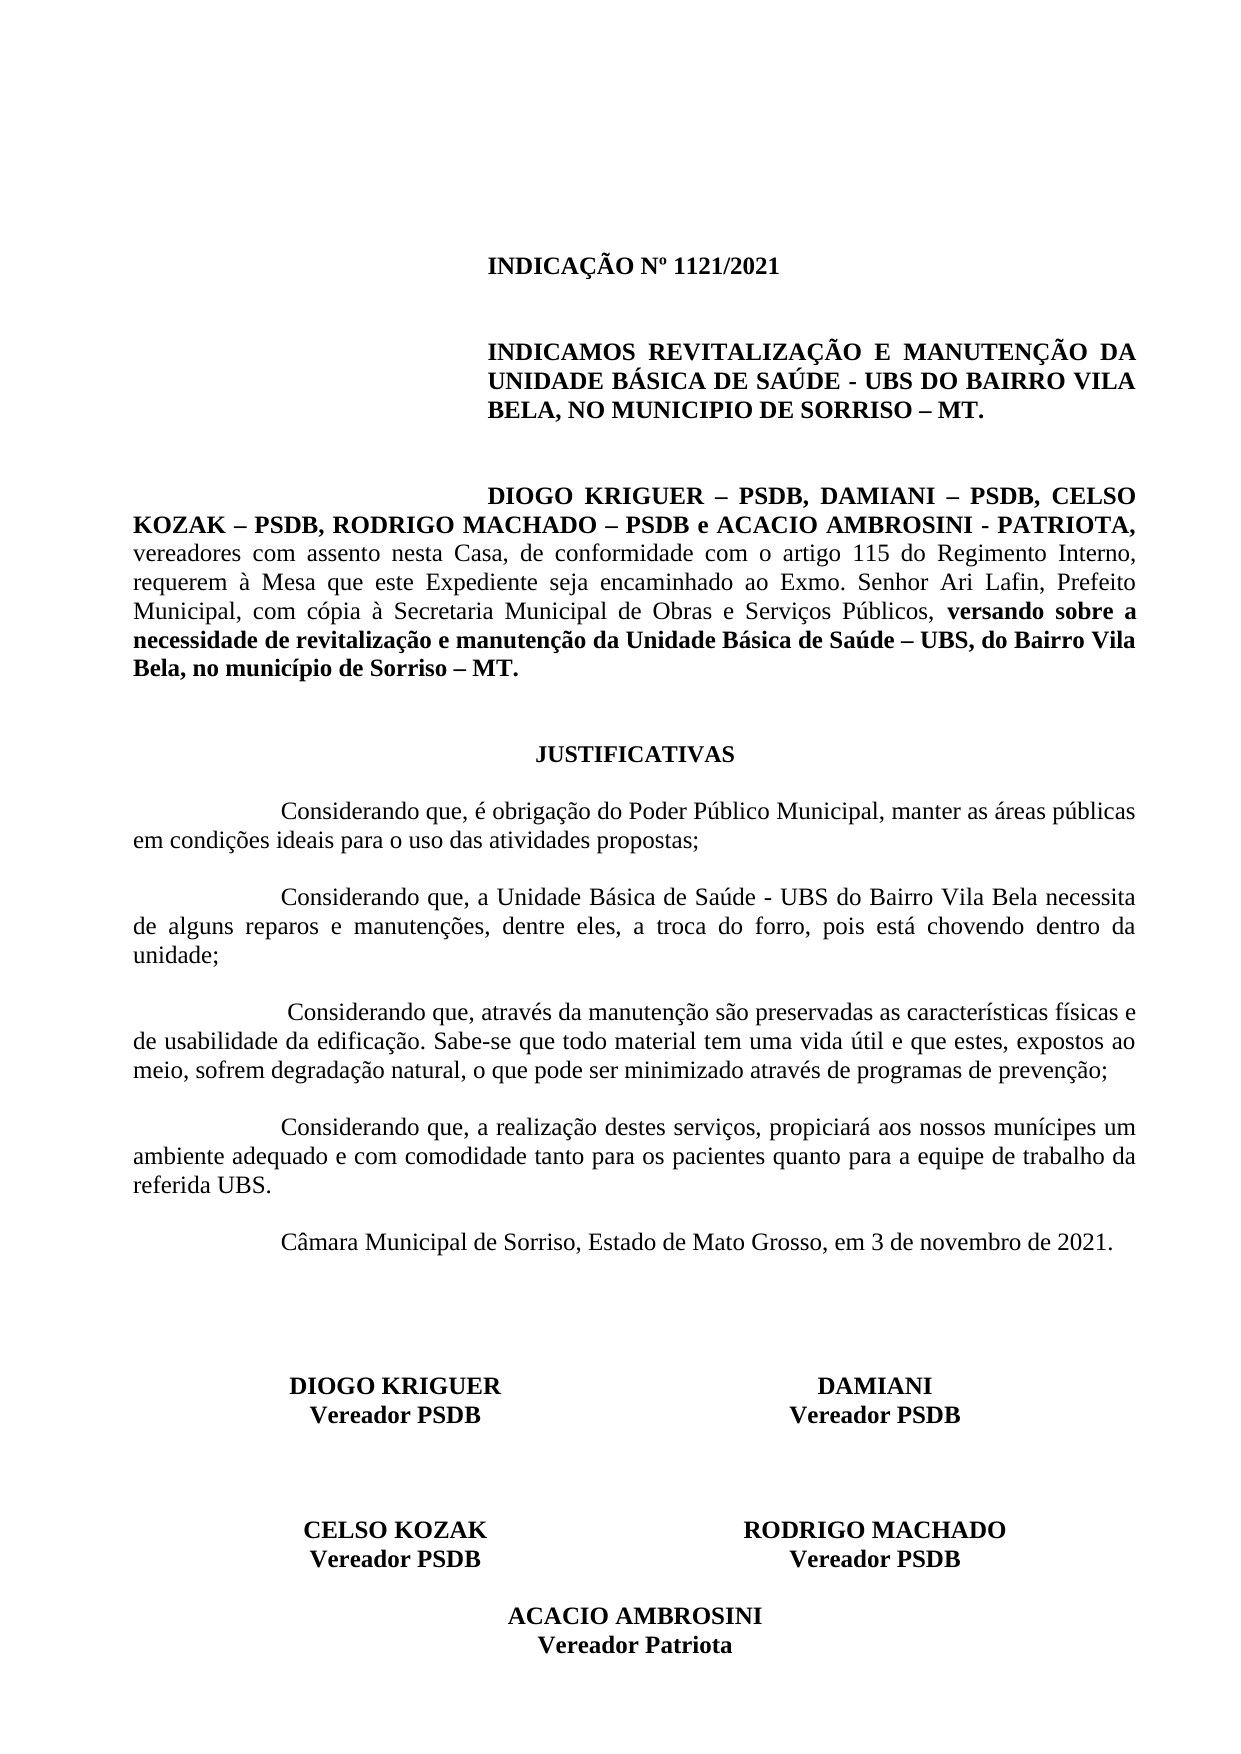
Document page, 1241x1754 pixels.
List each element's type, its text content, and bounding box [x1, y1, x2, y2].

text INDICAMOS REVITALIZAÇÃO E MANUTENÇÃO DA UNIDADE BÁSICA DE SAÚDE - UBS DO BAIRRO VILA BELA, NO MUNICIPIO DE SORRISO – MT. [487, 337, 1137, 423]
list Câmara Municipal de Sorriso, Estado de Mato Grosso, em 3 de novembro de 2021. [133, 1227, 1137, 1256]
text Considerando que, através da manutenção são preservadas as características físicas e de usabilidade da edificação. Sabe-se que todo material tem uma vida útil e que estes, expostos ao meio, sofrem degradação natural, o que pode ser minimizado através de programas de prevenção; [133, 997, 1137, 1084]
text Considerando que, é obrigação do Poder Público Municipal, manter as áreas públicas em condições ideais para o uso das atividades propostas; [133, 796, 1137, 854]
table_header DIOGO KRIGUER Vereador PSDB CELSO KOZAK Vereador PSDB [155, 1371, 635, 1572]
table_header DAMIANI Vereador PSDB RODRIGO MACHADO Vereador PSDB [635, 1371, 1115, 1572]
text DIOGO KRIGUER – PSDB, DAMIANI – PSDB, CELSO KOZAK – PSDB, RODRIGO MACHADO – PSDB e ACACIO AMBROSINI - PATRIOTA, vereadores com assento nesta Casa, de conformidade com o artigo 115 do Regimento Interno, requerem à Mesa que este Expediente seja encaminhado ao Exmo. Senhor Ari Lafin, Prefeito Municipal, com cópia à Secretaria Municipal de Obras e Serviços Públicos, versando sobre a necessidade de revitalização e manutenção da Unidade Básica de Saúde – UBS, do Bairro Vila Bela, no município de Sorriso – MT. [133, 481, 1137, 682]
text Considerando que, a Unidade Básica de Saúde - UBS do Bairro Vila Bela necessita de alguns reparos e manutenções, dentre eles, a troca do forro, pois está chovendo dentro da unidade; [133, 882, 1137, 969]
text ACACIO AMBROSINI [133, 1601, 1137, 1630]
text JUSTIFICATIVAS [133, 740, 1137, 767]
text INDICAÇÃO Nº 1121/2021 [487, 251, 1137, 280]
text Vereador Patriota [133, 1630, 1137, 1659]
text Considerando que, a realização destes serviços, propiciará aos nossos munícipes um ambiente adequado e com comodidade tanto para os pacientes quanto para a equipe de trabalho da referida UBS. [133, 1112, 1137, 1199]
